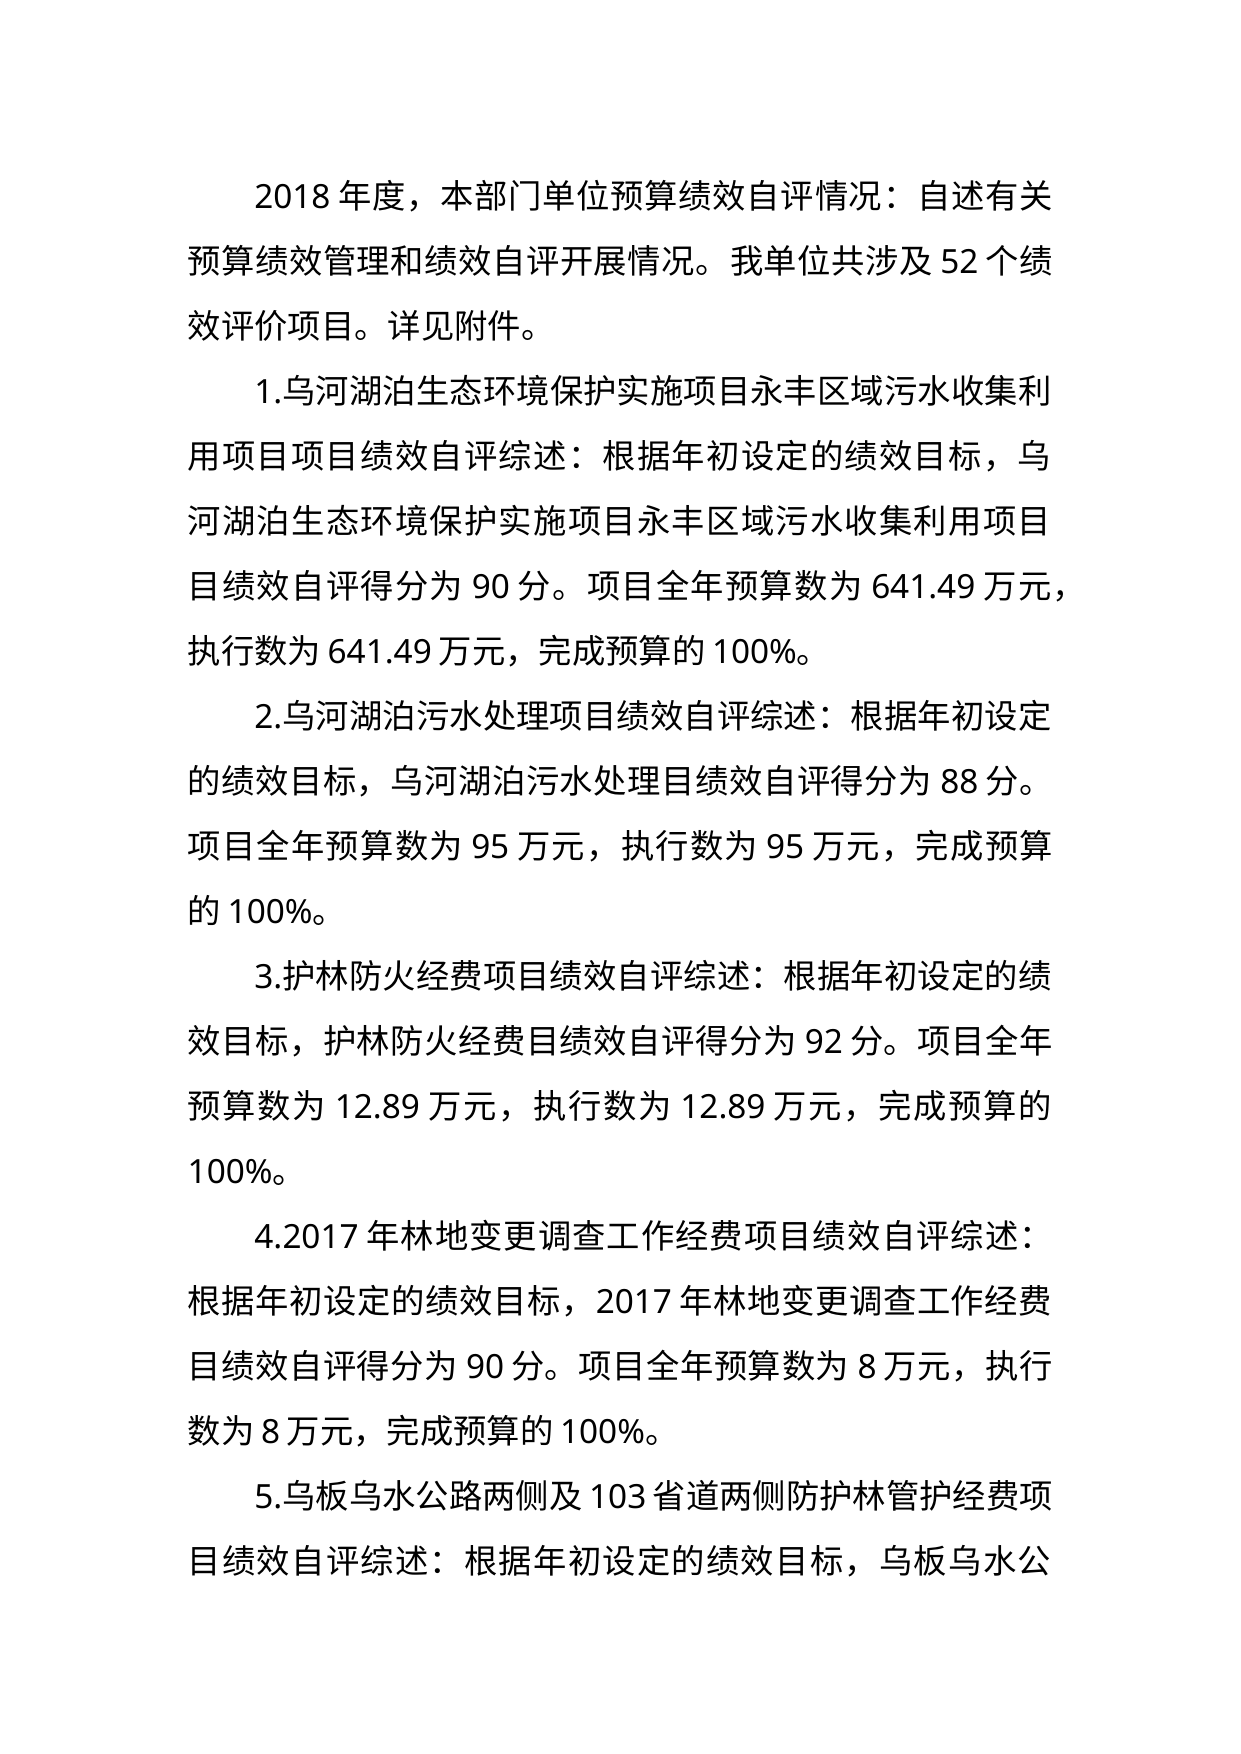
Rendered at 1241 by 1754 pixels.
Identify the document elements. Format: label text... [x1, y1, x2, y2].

text 2018年度，本部门单位预算绩效自评情况：自述有关预算绩效管理和绩效自评开展情况。我单位共涉及52个绩效评价项目。详见附件。 [187, 162, 1053, 357]
text 3.护林防火经费项目绩效自评综述：根据年初设定的绩效目标，护林防火经费目绩效自评得分为92分。项目全年预算数为12.89万元，执行数为12.89万元，完成预算的100%。 [187, 942, 1053, 1202]
text 1.乌河湖泊生态环境保护实施项目永丰区域污水收集利用项目项目绩效自评综述：根据年初设定的绩效目标，乌河湖泊生态环境保护实施项目永丰区域污水收集利用项目目绩效自评得分为90分。项目全年预算数为641.49万元，执行数为641.49万元，完成预算的100%。 [187, 357, 1053, 682]
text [187, 1462, 1053, 1592]
text 2.乌河湖泊污水处理项目绩效自评综述：根据年初设定的绩效目标，乌河湖泊污水处理目绩效自评得分为88分。项目全年预算数为95万元，执行数为95万元，完成预算的100%。 [187, 682, 1053, 942]
text 4.2017年林地变更调查工作经费项目绩效自评综述：根据年初设定的绩效目标，2017年林地变更调查工作经费目绩效自评得分为90分。项目全年预算数为8万元，执行数为8万元，完成预算的100%。 [187, 1202, 1053, 1462]
